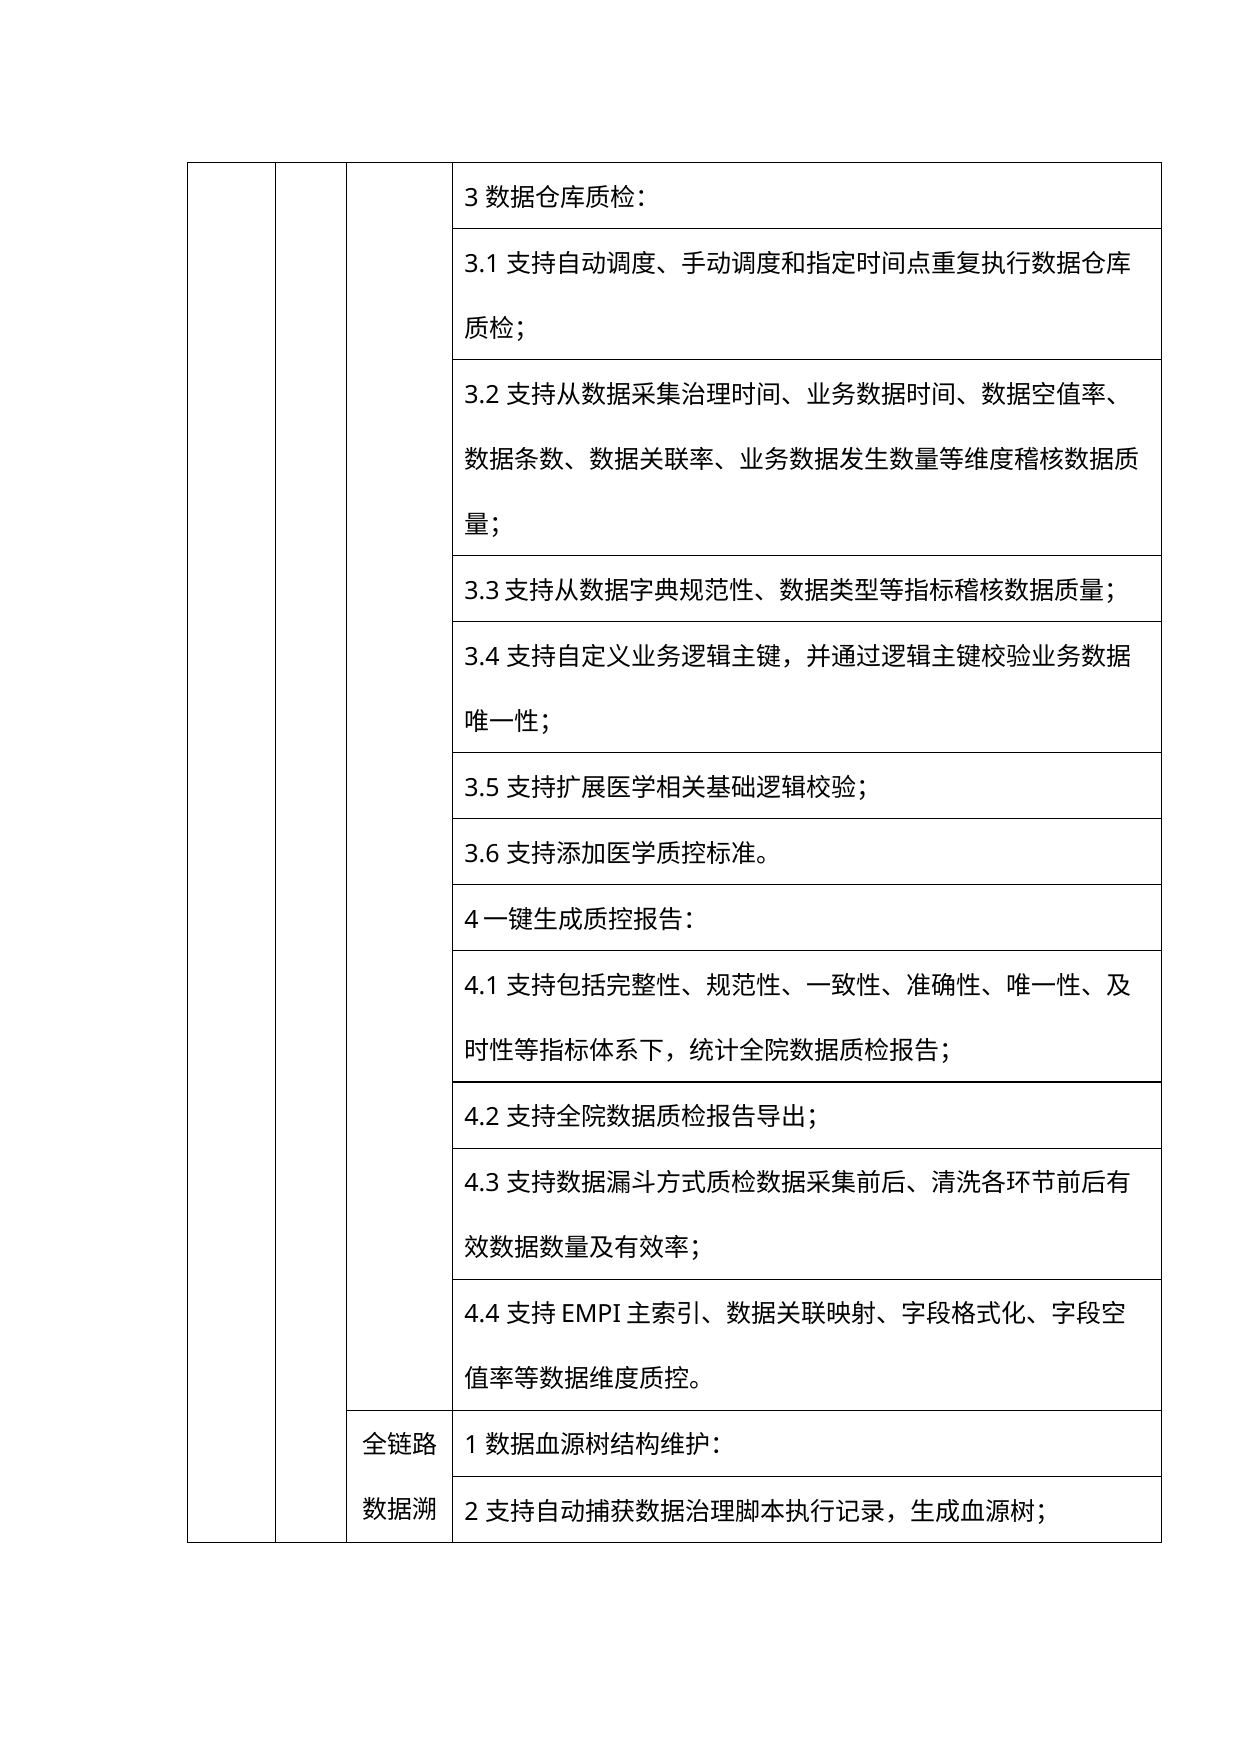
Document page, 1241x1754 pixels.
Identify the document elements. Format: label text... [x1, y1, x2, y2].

table_cell 3.3支持从数据字典规范性、数据类型等指标稽核数据质量； [453, 556, 1161, 621]
table_cell 2 支持自动捕获数据治理脚本执行记录，生成血源树； [453, 1477, 1161, 1542]
table_cell 4.3 支持数据漏斗方式质检数据采集前后、清洗各环节前后有效数据数量及有效率； [453, 1149, 1161, 1278]
table_cell 3 数据仓库质检： [453, 163, 1161, 228]
table_cell 3.2 支持从数据采集治理时间、业务数据时间、数据空值率、数据条数、数据关联率、业务数据发生数量等维度稽核数据质量； [453, 360, 1161, 555]
table_cell 4.4 支持EMPI主索引、数据关联映射、字段格式化、字段空值率等数据维度质控。 [453, 1280, 1161, 1409]
table_cell 3.4 支持自定义业务逻辑主键，并通过逻辑主键校验业务数据唯一性； [453, 622, 1161, 752]
table_cell 3.5 支持扩展医学相关基础逻辑校验； [453, 753, 1161, 818]
table_cell 3.1 支持自动调度、手动调度和指定时间点重复执行数据仓库质检； [453, 229, 1161, 359]
table_cell 4.1 支持包括完整性、规范性、一致性、准确性、唯一性、及时性等指标体系下，统计全院数据质检报告； [453, 951, 1161, 1081]
table_cell 3.6 支持添加医学质控标准。 [453, 819, 1161, 884]
table_cell 4.2 支持全院数据质检报告导出； [453, 1083, 1161, 1147]
table_cell 4一键生成质控报告： [453, 885, 1161, 950]
table_cell 1 数据血源树结构维护： [453, 1411, 1161, 1476]
table_cell 全链路数据溯源： [347, 1411, 452, 1542]
